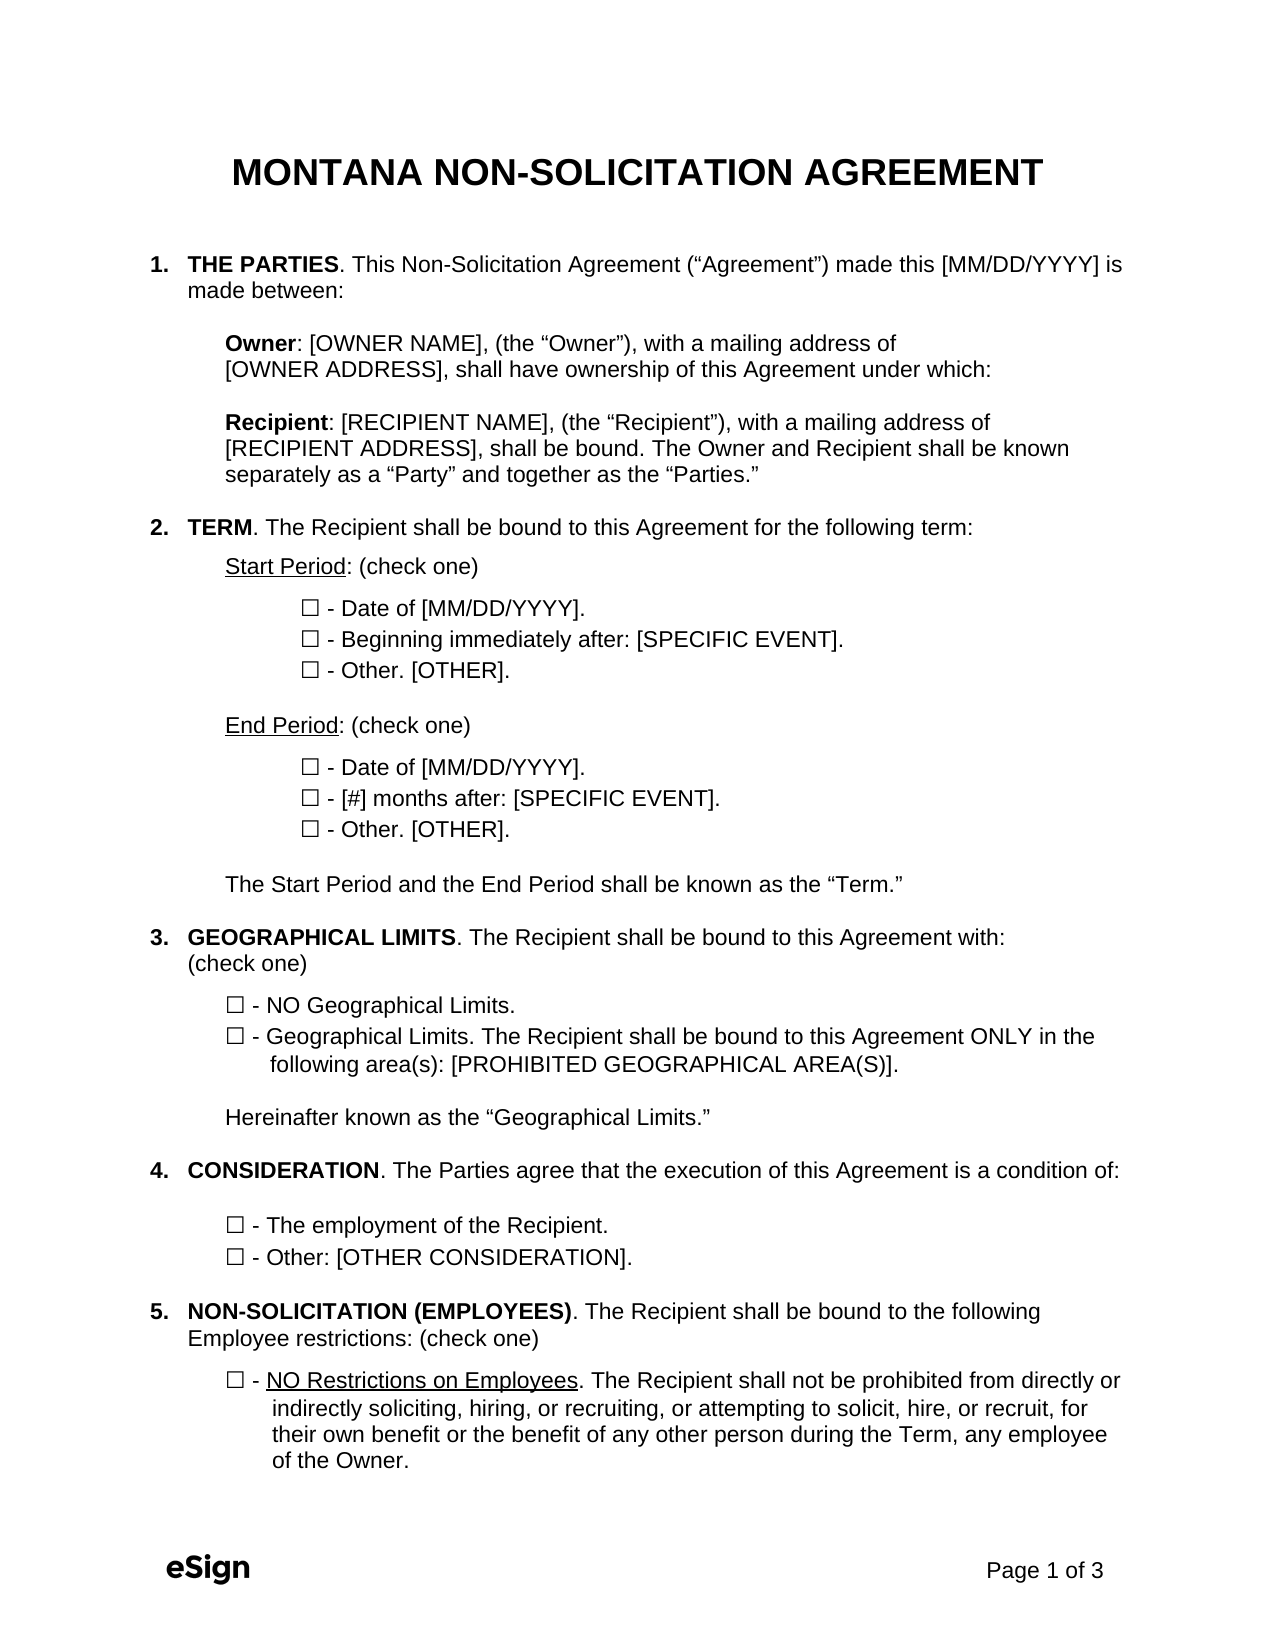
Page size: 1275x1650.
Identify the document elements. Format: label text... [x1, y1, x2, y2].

list GEOGRAPHICAL LIMITS. The Recipient shall be bound to this Agreement with: [150, 924, 1125, 950]
text - Other. [OTHER]. [300, 654, 1125, 686]
text - Beginning immediately after: [SPECIFIC EVENT]. [300, 623, 1125, 654]
text - Other. [OTHER]. [300, 813, 1125, 844]
text - Geographical Limits. The Recipient shall be bound to this Agreement ONLY in the [225, 1020, 1125, 1051]
text following area(s): [PROHIBITED GEOGRAPHICAL AREA(S)]. [270, 1051, 1125, 1078]
text - Date of [MM/DD/YYYY]. [300, 592, 1125, 623]
list TERM. The Recipient shall be bound to this Agreement for the following term: [150, 514, 1125, 541]
text Owner: [OWNER NAME], (the “Owner”), with a mailing address of [225, 330, 1125, 356]
text Hereinafter known as the “Geographical Limits.” [225, 1104, 1125, 1130]
text End Period: (check one) [225, 712, 1125, 738]
list CONSIDERATION. The Parties agree that the execution of this Agreement is a condition of: [150, 1157, 1125, 1183]
text MONTANA NON-SOLICITATION AGREEMENT [150, 150, 1125, 193]
list THE PARTIES. This Non-Solicitation Agreement (“Agreement”) made this [MM/DD/YYYY] is made between: [150, 251, 1125, 303]
text The Start Period and the End Period shall be known as the “Term.” [225, 871, 1125, 897]
text - NO Geographical Limits. [225, 989, 1125, 1020]
text - NO Restrictions on Employees. The Recipient shall not be prohibited from directly or indirectly soliciting, hiring, or recruiting, or attempting to solicit, hire, or recruit, for their own benefit or the benefit of any other person during the Term, any employee of the Owner. [225, 1363, 1125, 1474]
list NON-SOLICITATION (EMPLOYEES). The Recipient shall be bound to the following Employee restrictions: (check one) [150, 1298, 1125, 1351]
text - [#] months after: [SPECIFIC EVENT]. [300, 782, 1125, 813]
text - Date of [MM/DD/YYYY]. [300, 751, 1125, 782]
text - Other: [OTHER CONSIDERATION]. [225, 1241, 1125, 1272]
picture [150, 1539, 269, 1596]
list (check one) [187, 950, 1125, 976]
text Recipient: [RECIPIENT NAME], (the “Recipient”), with a mailing address of [225, 409, 1125, 435]
text [RECIPIENT ADDRESS], shall be bound. The Owner and Recipient shall be known separately as a “Party” and together as the “Parties.” [225, 435, 1125, 488]
text [OWNER ADDRESS], shall have ownership of this Agreement under which: [225, 356, 1125, 382]
text Start Period: (check one) [225, 553, 1125, 579]
text - The employment of the Recipient. [225, 1209, 1125, 1241]
